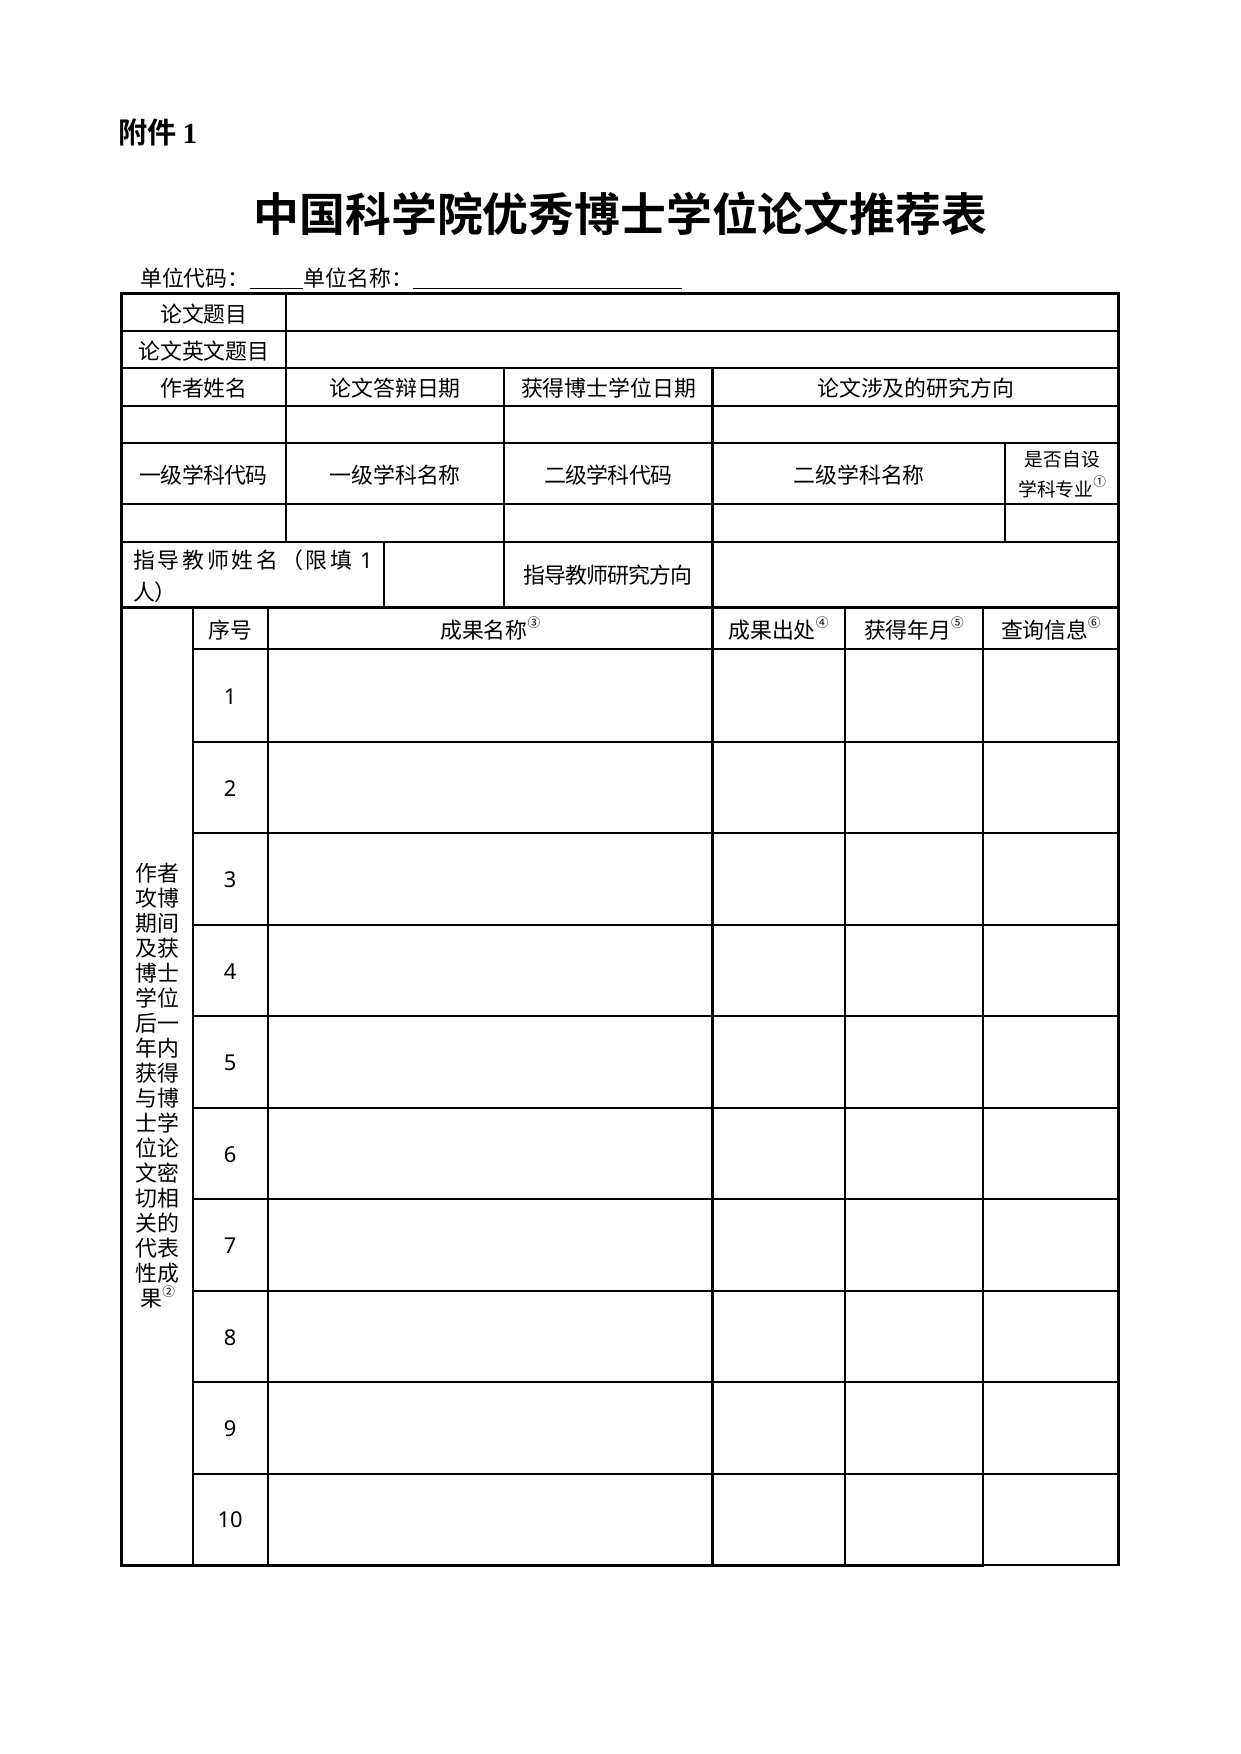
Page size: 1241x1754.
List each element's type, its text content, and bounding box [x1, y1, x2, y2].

table_cell [984, 1383, 1117, 1472]
table_cell [269, 743, 711, 832]
text 单位代码： 单位名称： [118, 261, 1122, 292]
table_cell 9 [194, 1383, 267, 1472]
table_header [287, 295, 1117, 330]
table_cell [714, 505, 1004, 541]
table_cell [269, 926, 711, 1015]
table_cell 是否自设 学科专业① [1006, 444, 1117, 503]
table_cell 一级学科名称 [287, 444, 503, 503]
table_cell [287, 407, 503, 442]
table_cell [714, 1383, 844, 1472]
table_cell 获得博士学位日期 [505, 369, 711, 405]
table_cell [846, 1017, 982, 1107]
table_cell [846, 650, 982, 741]
table_cell [714, 1292, 844, 1381]
table_cell [714, 650, 844, 741]
table_cell 10 [194, 1475, 267, 1564]
table_cell [269, 1292, 711, 1381]
table_cell [846, 1475, 982, 1564]
table_cell 5 [194, 1017, 267, 1107]
table_cell [984, 1109, 1117, 1198]
table_cell 论文涉及的研究方向 [714, 369, 1117, 405]
table_cell 作者攻博期间及获博士学位后一年内获得与博士学位论文密切相关的代表性成果② [123, 609, 192, 1564]
table_cell [269, 1383, 711, 1472]
table_cell [984, 1292, 1117, 1381]
table_cell 二级学科名称 [714, 444, 1004, 503]
table_cell 成果名称③ [269, 609, 711, 648]
table_cell 二级学科代码 [505, 444, 711, 503]
table_cell 论文答辩日期 [287, 369, 503, 405]
table_cell 2 [194, 743, 267, 832]
table_cell [287, 332, 1117, 367]
table_cell [846, 743, 982, 832]
table_cell 4 [194, 926, 267, 1015]
table_cell 作者姓名 [123, 369, 285, 405]
table_cell [984, 743, 1117, 832]
table_cell [984, 926, 1117, 1015]
table_cell [269, 1200, 711, 1289]
table_cell 论文英文题目 [123, 332, 285, 367]
table_cell 6 [194, 1109, 267, 1198]
table_cell [714, 1475, 844, 1564]
table_cell 8 [194, 1292, 267, 1381]
table_cell [714, 1200, 844, 1289]
table_cell [269, 1017, 711, 1107]
table_cell [846, 1200, 982, 1289]
table_cell [1006, 505, 1117, 541]
table_cell [984, 834, 1117, 924]
table_cell [269, 834, 711, 924]
table_cell [846, 1292, 982, 1381]
table_cell [846, 1109, 982, 1198]
table_cell 获得年月⑤ [846, 609, 982, 648]
table_cell [714, 834, 844, 924]
table_cell [984, 1200, 1117, 1289]
table_cell 序号 [194, 609, 267, 648]
table_cell 查询信息⑥ [984, 609, 1117, 648]
table_cell [714, 1109, 844, 1198]
table_cell [714, 407, 1117, 442]
table_cell [123, 505, 285, 541]
table_cell [846, 1383, 982, 1472]
table_cell [846, 834, 982, 924]
table_cell [505, 505, 711, 541]
table_cell [714, 1017, 844, 1107]
table_cell 指导教师研究方向 [505, 543, 711, 606]
table_cell 一级学科代码 [123, 444, 285, 503]
table_cell 7 [194, 1200, 267, 1289]
table_cell [714, 743, 844, 832]
table_header 论文题目 [123, 295, 285, 330]
table_cell [269, 1475, 711, 1564]
table_cell [714, 926, 844, 1015]
table_cell 1 [194, 650, 267, 741]
table_cell [714, 543, 1117, 606]
table_cell [846, 926, 982, 1015]
table_cell [984, 1475, 1117, 1564]
table_cell [984, 650, 1117, 741]
table_cell [385, 543, 503, 606]
text 中国科学院优秀博士学位论文推荐表 [118, 163, 1122, 261]
table_cell 3 [194, 834, 267, 924]
table_cell [984, 1017, 1117, 1107]
table_cell 指导教师姓名（限填1人） [123, 543, 383, 606]
text 附件1 [118, 98, 1122, 163]
table_cell [123, 407, 285, 442]
table_cell [269, 650, 711, 741]
table_cell 成果出处④ [714, 609, 844, 648]
table_cell [287, 505, 503, 541]
table_cell [269, 1109, 711, 1198]
table_cell [505, 407, 711, 442]
